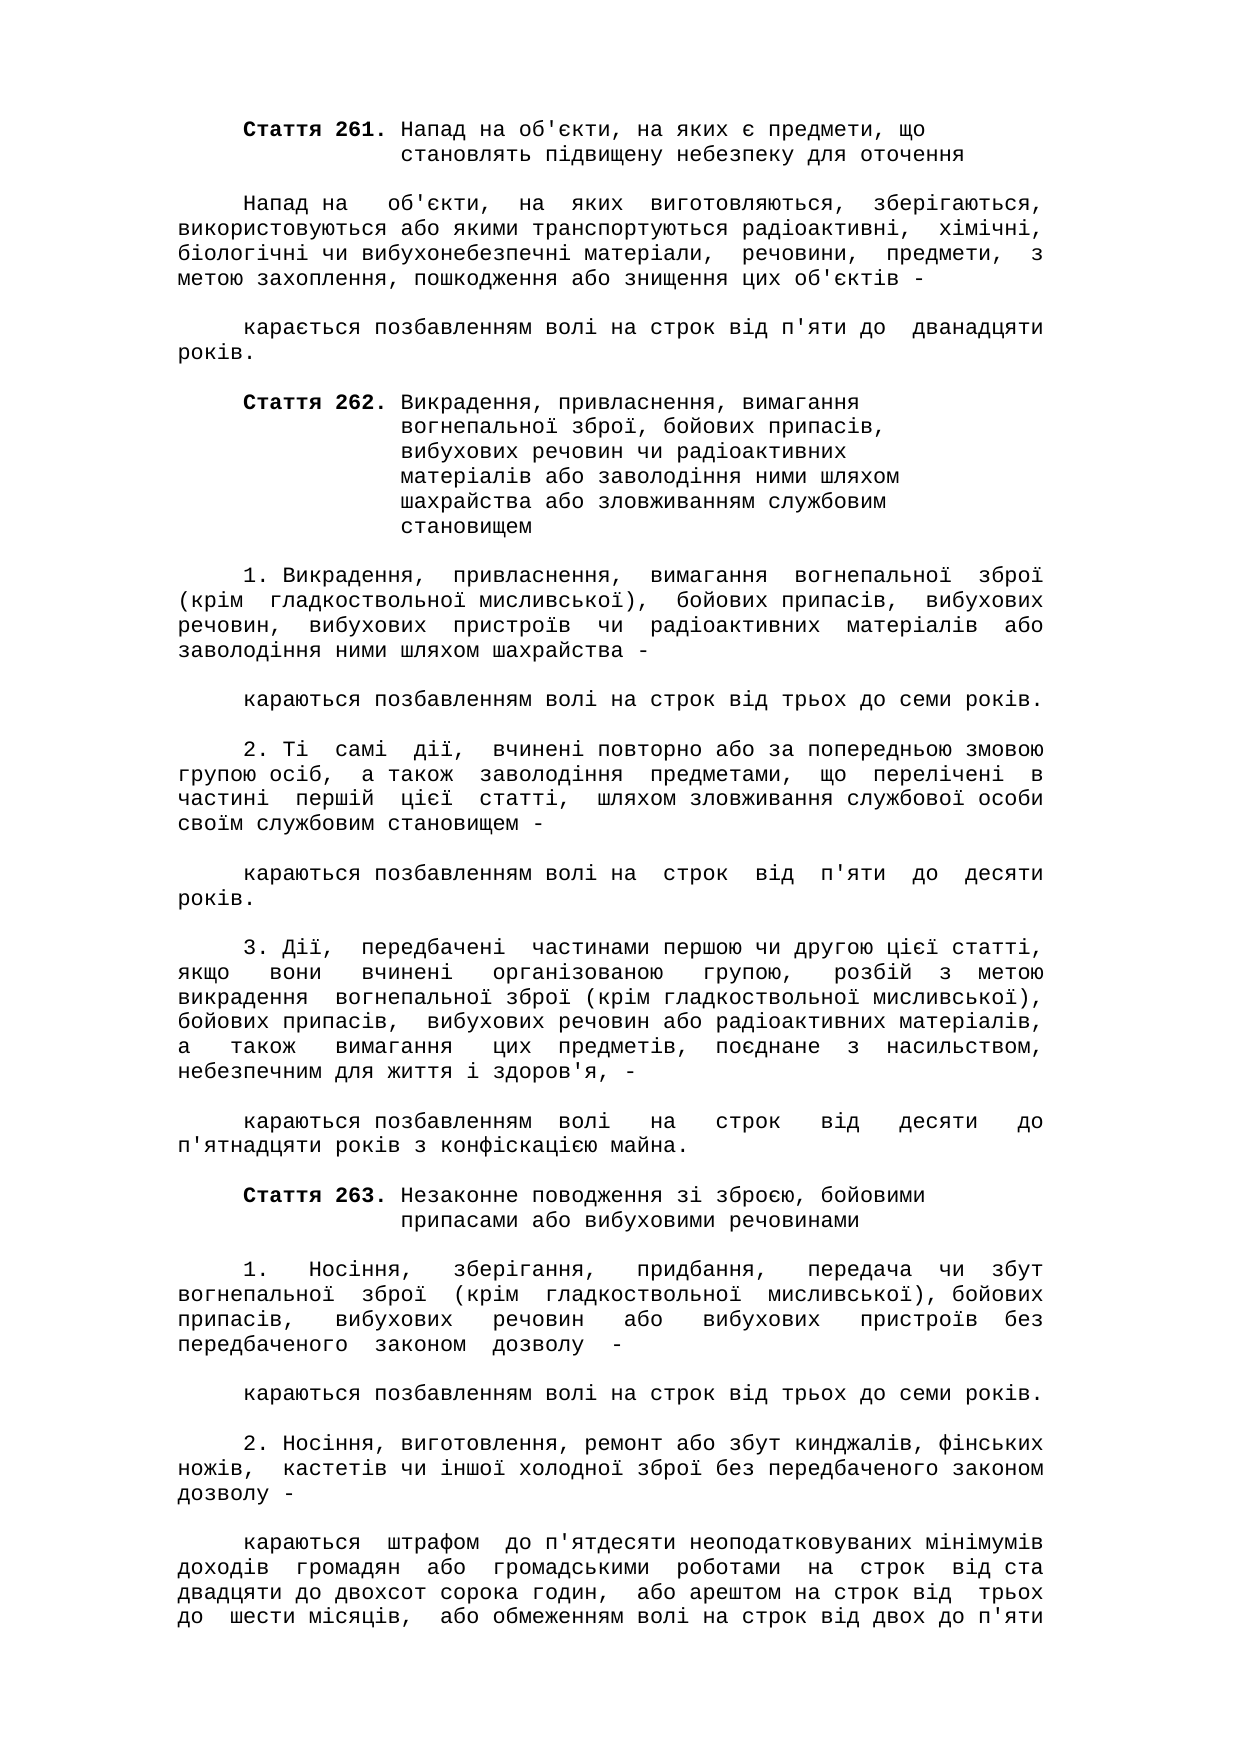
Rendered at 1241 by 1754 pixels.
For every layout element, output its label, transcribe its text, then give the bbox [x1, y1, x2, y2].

text 3. Дії, передбачені частинами першою чи другою цієї статті, якщо вони вчинені організованою групою, розбій з метою викрадення вогнепальної зброї (крім гладкоствольної мисливської), бойових припасів, вибухових речовин або радіоактивних матеріалів, а також вимагання цих предметів, поєднане з насильством, небезпечним для життя і здоров'я, - [177, 936, 1152, 1110]
text 2. Ті самі дії, вчинені повторно або за попередньою змовою групою осіб, а також заволодіння предметами, що перелічені в частині першій цієї статті, шляхом зловживання службової особи своїм службовим становищем - [177, 738, 1152, 862]
text караються позбавленням волі на строк від трьох до семи років. [177, 1382, 1152, 1432]
text 1. Носіння, зберігання, придбання, передача чи збут вогнепальної зброї (крім гладкоствольної мисливської), бойових припасів, вибухових речовин або вибухових пристроїв без передбаченого законом дозволу - [177, 1258, 1152, 1382]
text караються позбавленням волі на строк від трьох до семи років. [177, 688, 1152, 738]
text Стаття 261. Напад на об'єкти, на яких є предмети, що становлять підвищену небезпеку для оточення [177, 118, 1152, 192]
text карається позбавленням волі на строк від п'яти до дванадцяти років. [177, 316, 1152, 391]
text Стаття 263. Незаконне поводження зі зброєю, бойовими припасами або вибуховими речовинами [177, 1184, 1152, 1258]
text 1. Викрадення, привласнення, вимагання вогнепальної зброї (крім гладкоствольної мисливської), бойових припасів, вибухових речовин, вибухових пристроїв чи радіоактивних матеріалів або заволодіння ними шляхом шахрайства - [177, 564, 1152, 688]
text караються позбавленням волі на строк від п'яти до десяти років. [177, 862, 1152, 936]
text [177, 1531, 1152, 1630]
text караються позбавленням волі на строк від десяти до п'ятнадцяти років з конфіскацією майна. [177, 1110, 1152, 1184]
text Напад на об'єкти, на яких виготовляються, зберігаються, використовуються або якими транспортуються радіоактивні, хімічні, біологічні чи вибухонебезпечні матеріали, речовини, предмети, з метою захоплення, пошкодження або знищення цих об'єктів - [177, 192, 1152, 316]
text 2. Носіння, виготовлення, ремонт або збут кинджалів, фінських ножів, кастетів чи іншої холодної зброї без передбаченого законом дозволу - [177, 1432, 1152, 1531]
text Стаття 262. Викрадення, привласнення, вимагання вогнепальної зброї, бойових припасів, вибухових речовин чи радіоактивних матеріалів або заволодіння ними шляхом шахрайства або зловживанням службовим становищем [177, 391, 1152, 564]
